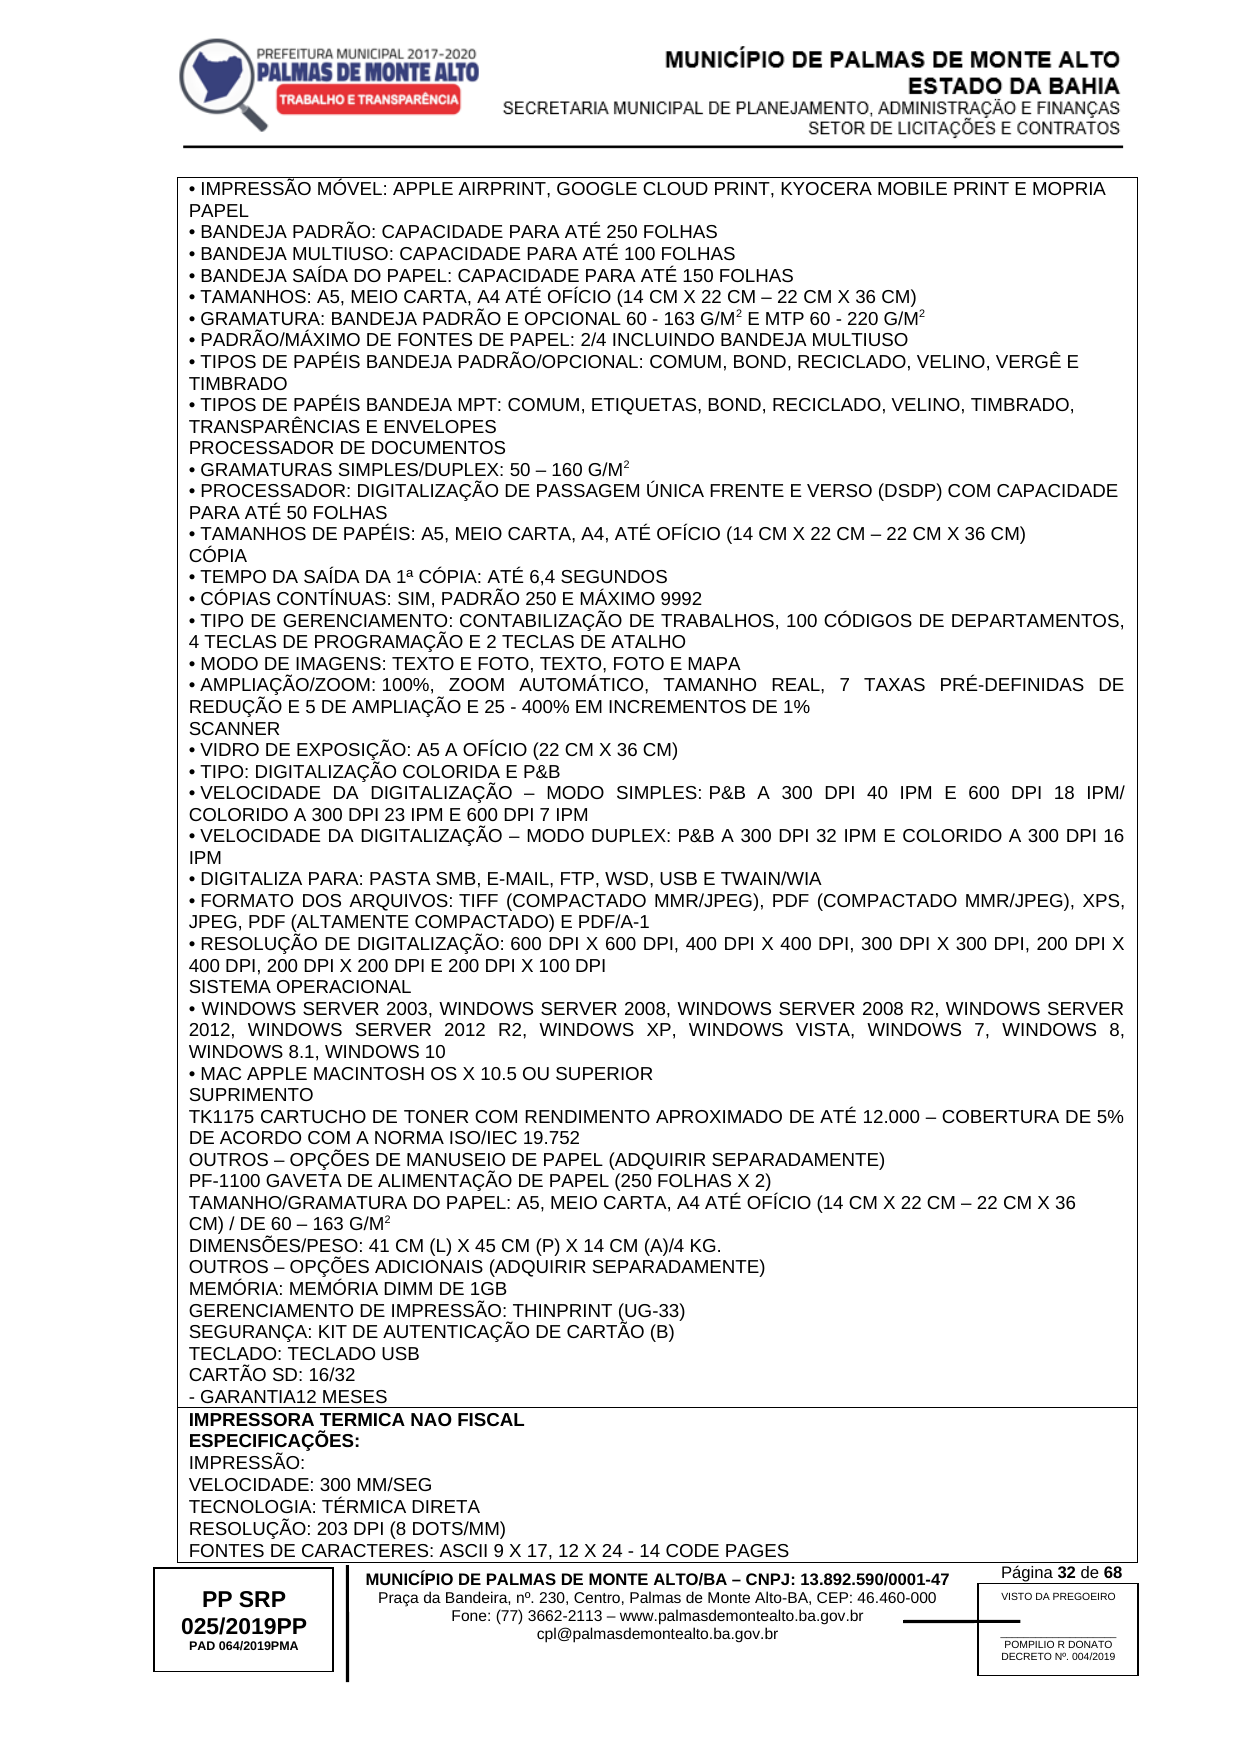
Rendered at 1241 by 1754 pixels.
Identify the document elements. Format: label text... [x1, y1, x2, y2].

picture [177, 35, 1124, 157]
